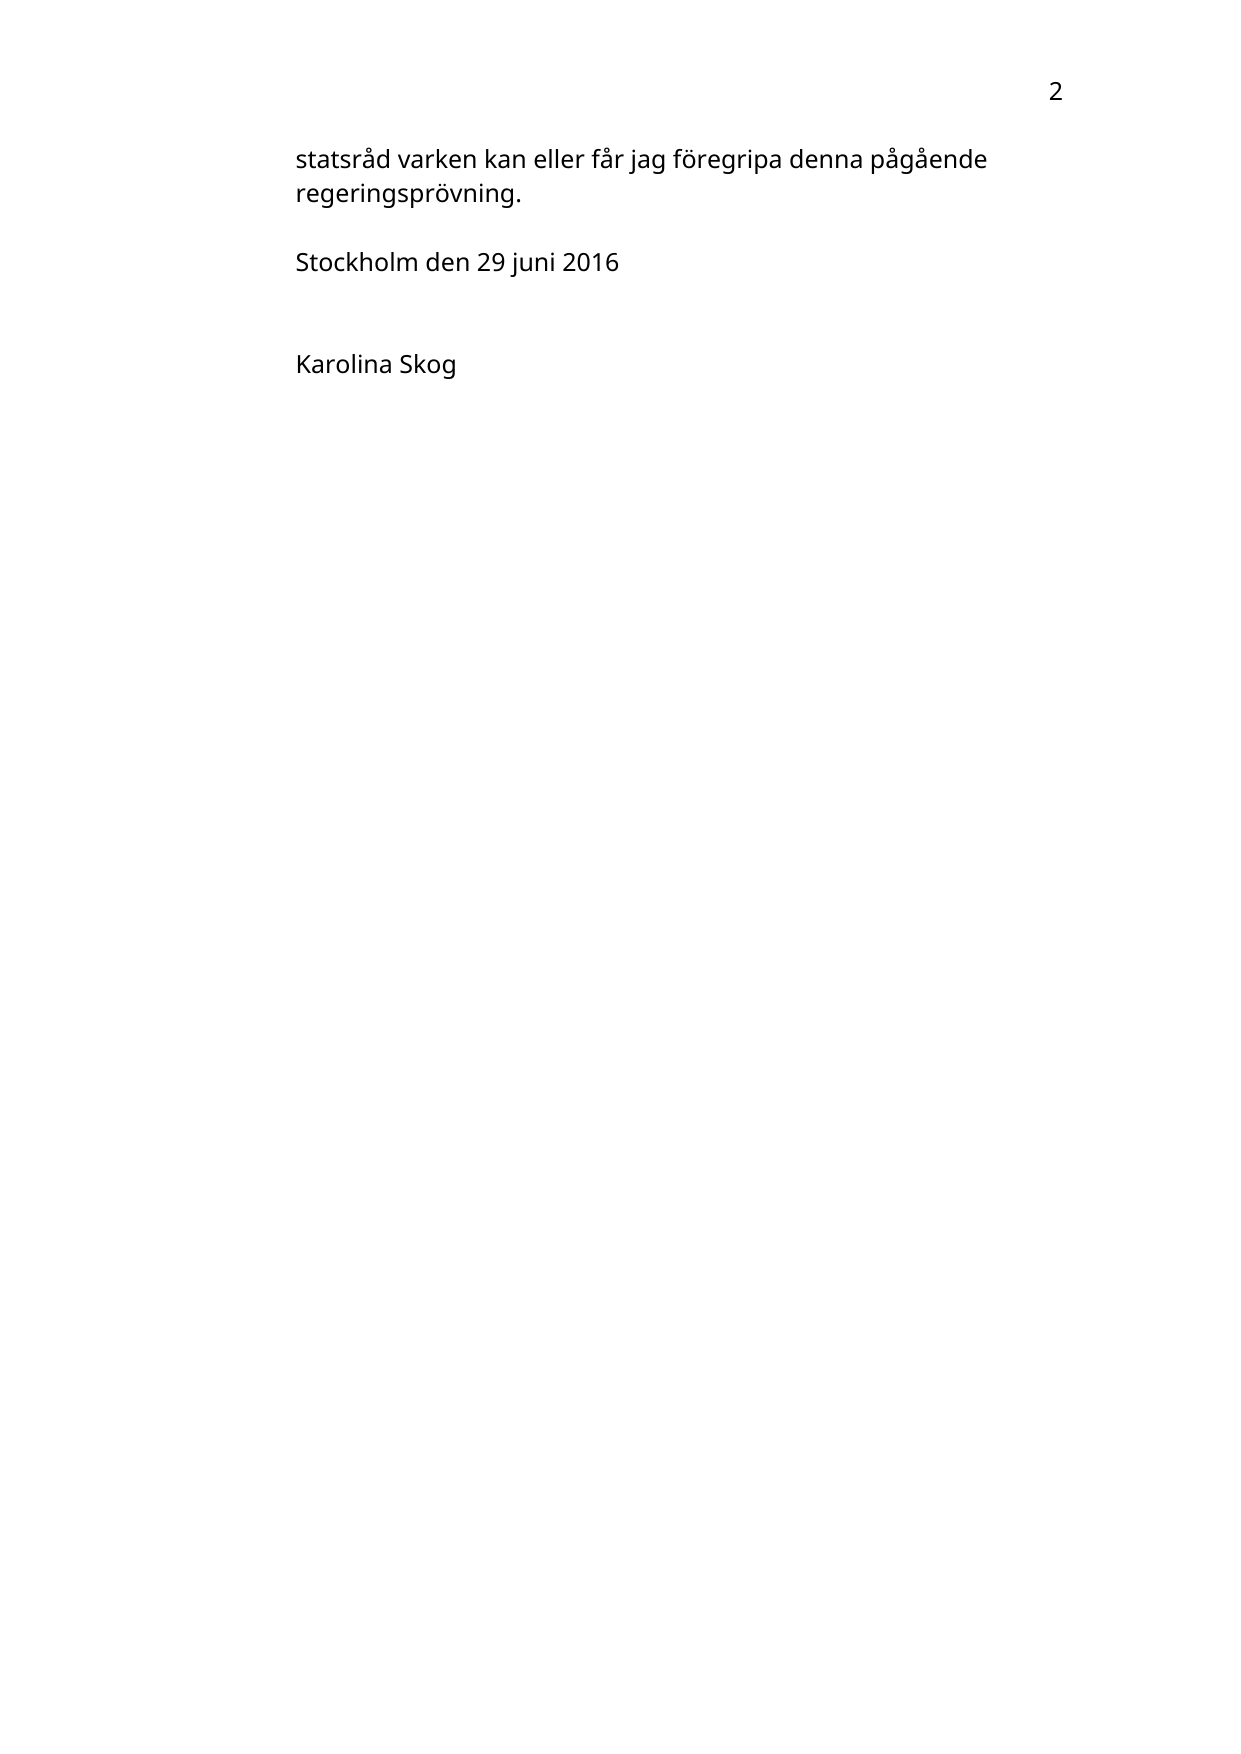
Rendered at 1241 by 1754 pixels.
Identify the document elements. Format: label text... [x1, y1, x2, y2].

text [295, 142, 1063, 210]
text Karolina Skog [295, 346, 1063, 380]
text Stockholm den 29 juni 2016 [295, 244, 1063, 278]
